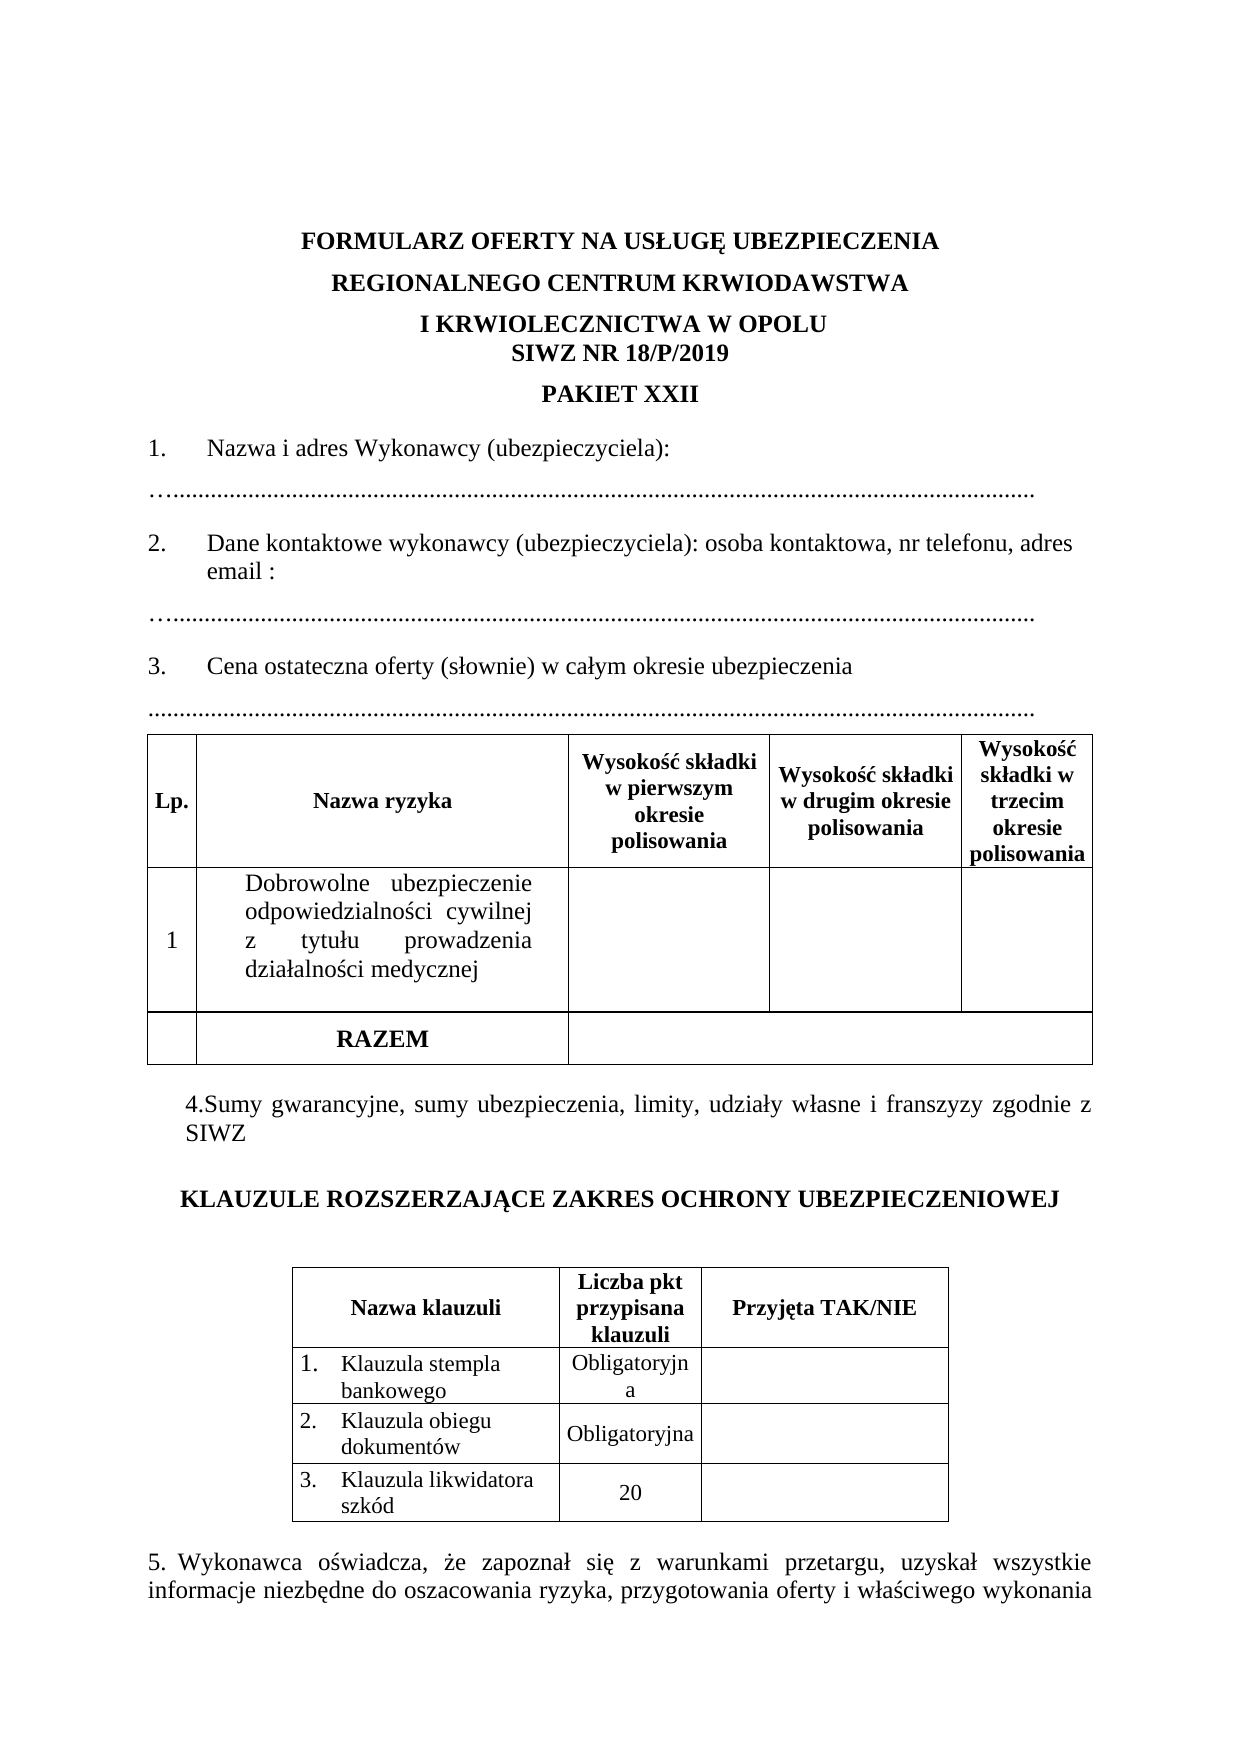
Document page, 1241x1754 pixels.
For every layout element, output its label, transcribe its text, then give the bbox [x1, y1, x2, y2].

text KLAUZULE ROZSZERZAJĄCE ZAKRES OCHRONY UBEZPIECZENIOWEJ [148, 1184, 1093, 1242]
table_header Nazwa ryzyka [197, 735, 568, 867]
text SIWZ NR 18/P/2019 [148, 338, 1093, 366]
list Cena ostateczna oferty (słownie) w całym okresie ubezpieczenia [148, 651, 1093, 680]
text ….......................................................................................................................................... [148, 474, 1093, 503]
text FORMULARZ OFERTY NA USŁUGĘ UBEZPIECZENIA [148, 226, 1093, 255]
table_header Wysokość składki w pierwszym okresie polisowania [569, 735, 769, 867]
table_cell [962, 868, 1092, 1011]
table_cell Klauzula likwidatora szkód [293, 1464, 559, 1521]
table_cell [569, 1013, 1092, 1063]
table_header Wysokość składki w trzecim okresie polisowania [962, 735, 1092, 867]
text 4.Sumy gwarancyjne, sumy ubezpieczenia, limity, udziały własne i franszyzy zgodnie z SIWZ [185, 1089, 1093, 1147]
text PAKIET XXII [148, 379, 1093, 408]
table_header Nazwa klauzuli [293, 1268, 559, 1347]
list Nazwa i adres Wykonawcy (ubezpieczyciela): [148, 433, 1093, 461]
table_header Przyjęta TAK/NIE [702, 1268, 948, 1347]
table_header Lp. [148, 735, 196, 867]
text .............................................................................................................................................. [148, 693, 1093, 721]
table_cell Klauzula obiegu dokumentów [293, 1404, 559, 1462]
table_cell [702, 1464, 948, 1521]
text ….......................................................................................................................................... [148, 598, 1093, 626]
table_header Wysokość składki w drugim okresie polisowania [770, 735, 961, 867]
text I KRWIOLECZNICTWA W OPOLU [148, 309, 1093, 338]
table_cell Obligatoryjna [560, 1348, 701, 1403]
table_cell RAZEM [197, 1013, 568, 1063]
table_header Liczba pkt przypisana klauzuli [560, 1268, 701, 1347]
text REGIONALNEGO CENTRUM KRWIODAWSTWA [148, 268, 1093, 296]
table_cell Dobrowolne ubezpieczenie odpowiedzialności cywilnej z tytułu prowadzenia działalności medycznej [197, 868, 568, 1011]
table_cell [702, 1404, 948, 1462]
table_cell Klauzula stempla bankowego [293, 1348, 559, 1403]
table_cell [569, 868, 769, 1011]
list Dane kontaktowe wykonawcy (ubezpieczyciela): osoba kontaktowa, nr telefonu, adres email : [148, 528, 1093, 585]
table_cell [702, 1348, 948, 1403]
table_cell [770, 868, 961, 1011]
table_cell [148, 1013, 196, 1063]
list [148, 1547, 1093, 1604]
table_cell 20 [560, 1464, 701, 1521]
table_cell Obligatoryjna [560, 1404, 701, 1462]
table_cell 1 [148, 868, 196, 1011]
